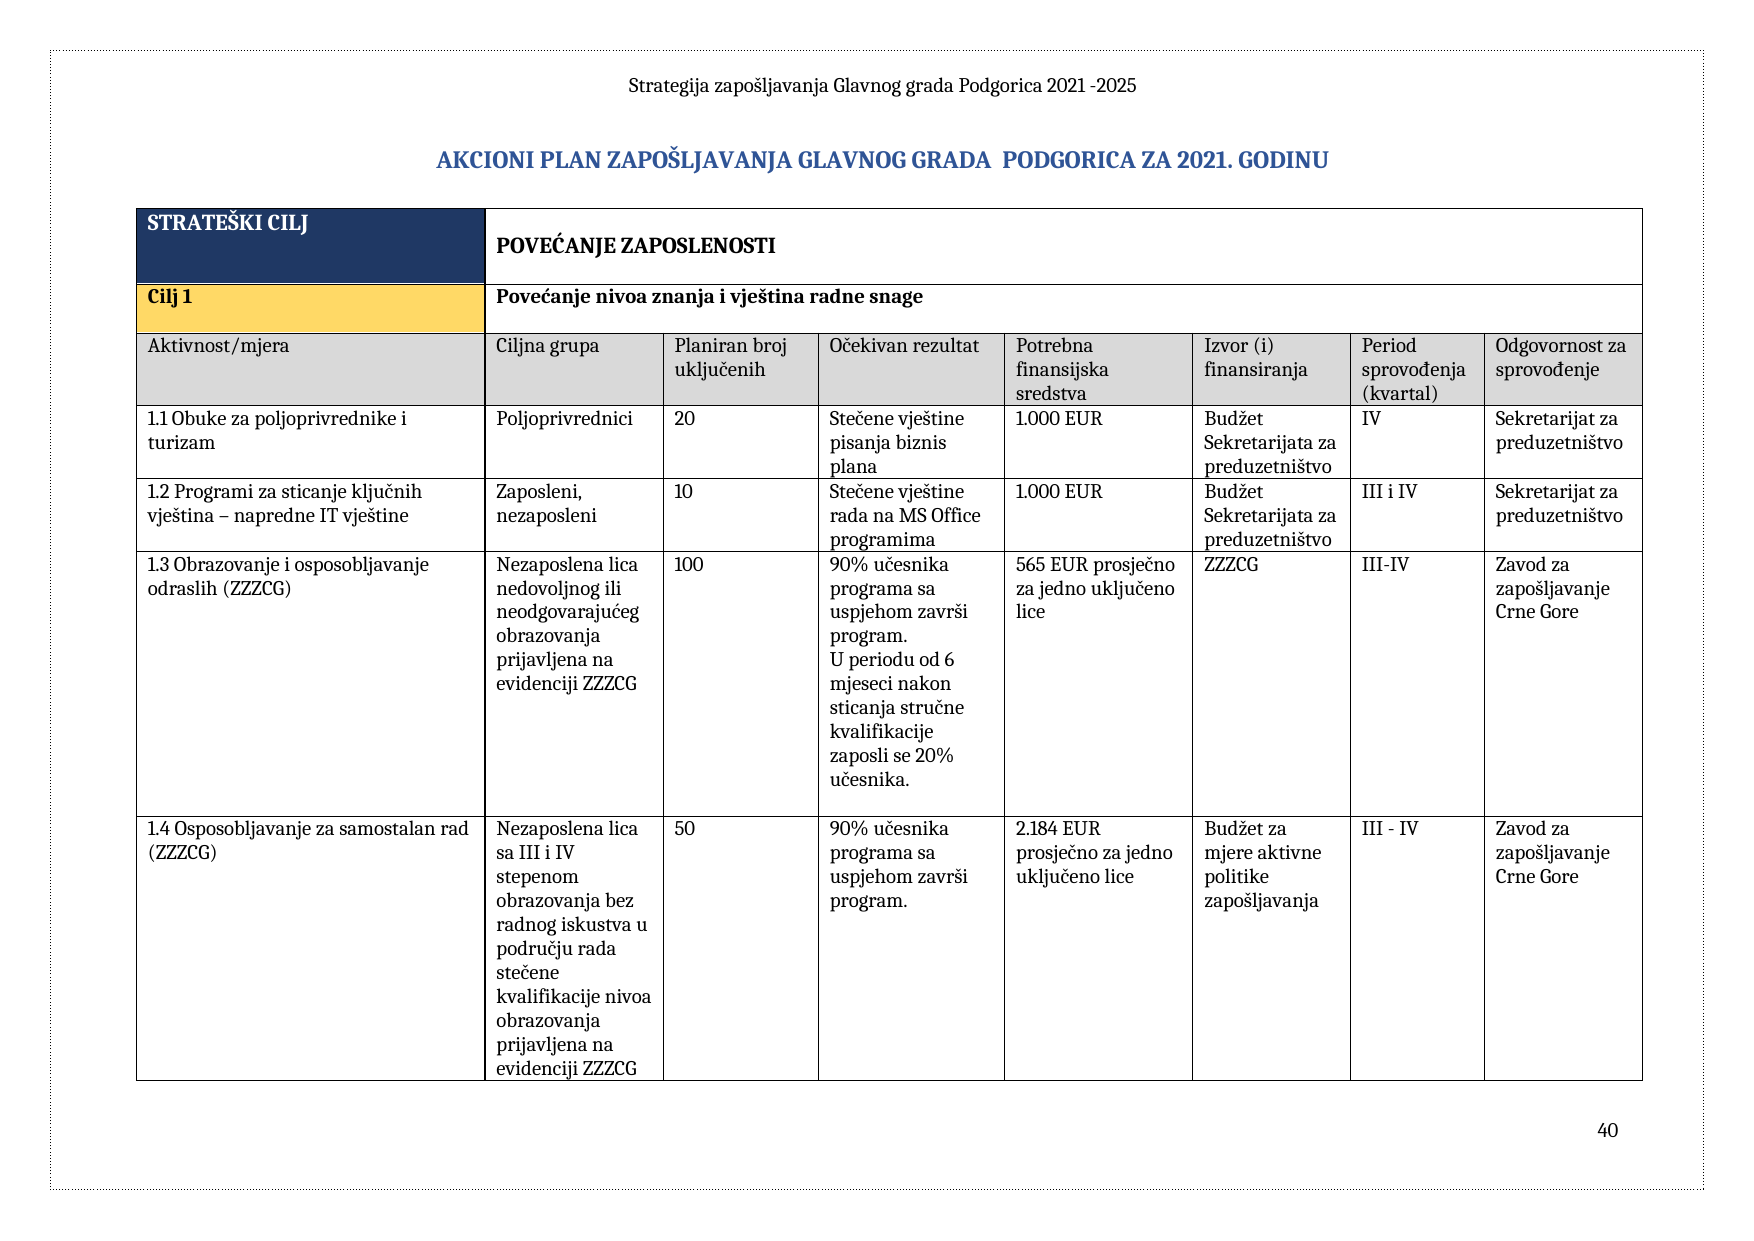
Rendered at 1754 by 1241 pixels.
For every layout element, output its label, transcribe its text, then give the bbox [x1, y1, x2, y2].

subtitle AKCIONI PLAN ZAPOŠLJAVANJA GLAVNOG GRADA PODGORICA ZA 2021. GODINU [148, 146, 1618, 175]
table_cell Period sprovođenja (kvartal) [1351, 334, 1484, 405]
table_cell III - IV [1351, 817, 1484, 1080]
table_cell 90% učesnika programa sa uspjehom završi program. [819, 817, 1004, 1080]
table_cell IV [1351, 406, 1484, 478]
table_cell Aktivnost/mjera [137, 334, 484, 405]
table_cell 1.000 EUR [1005, 406, 1192, 478]
table_cell Očekivan rezultat [819, 334, 1004, 405]
table_cell Ciljna grupa [486, 334, 663, 405]
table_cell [1193, 817, 1350, 1080]
table_cell 1.3 Obrazovanje i osposobljavanje odraslih (ZZZCG) [137, 552, 484, 816]
table_cell III-IV [1351, 552, 1484, 816]
table_cell Povećanje nivoa znanja i vještina radne snage [486, 285, 1642, 332]
table_cell 1.1 Obuke za poljoprivrednike i turizam [137, 406, 484, 478]
table_cell Odgovornost za sprovođenje [1485, 334, 1642, 405]
table_cell III i IV [1351, 479, 1484, 551]
table_cell Nezaposlena lica nedovoljnog ili neodgovarajućeg obrazovanja prijavljena na evidenciji ZZZCG [486, 552, 663, 816]
table_cell Stečene vještine rada na MS Office programima [819, 479, 1004, 551]
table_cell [1485, 817, 1642, 1080]
table_cell Izvor (i) finansiranja [1193, 334, 1350, 405]
table_header POVEĆANJE ZAPOSLENOSTI [486, 209, 1642, 283]
table_cell 565 EUR prosječno za jedno uključeno lice [1005, 552, 1192, 816]
table_cell Nezaposlena lica sa III i IV stepenom obrazovanja bez radnog iskustva u području rada stečene kvalifikacije nivoa obrazovanja prijavljena na evidenciji ZZZCG [486, 817, 663, 1080]
table_cell Cilj 1 [137, 285, 484, 332]
table_cell Zaposleni, nezaposleni [486, 479, 663, 551]
table_cell Sekretarijat za preduzetništvo [1485, 479, 1642, 551]
table_cell 2.184 EUR prosječno za jedno uključeno lice [1005, 817, 1192, 1080]
table_cell 1.2 Programi za sticanje ključnih vještina – napredne IT vještine [137, 479, 484, 551]
table_cell Sekretarijat za preduzetništvo [1485, 406, 1642, 478]
table_cell 1.000 EUR [1005, 479, 1192, 551]
table_cell Stečene vještine pisanja biznis plana [819, 406, 1004, 478]
table_cell 10 [664, 479, 818, 551]
table_cell Poljoprivrednici [486, 406, 663, 478]
table_cell Zavod za zapošljavanje Crne Gore [1485, 552, 1642, 816]
table_cell 50 [664, 817, 818, 1080]
table_cell 90% učesnika programa sa uspjehom završi program. U periodu od 6 mjeseci nakon sticanja stručne kvalifikacije zaposli se 20% učesnika. [819, 552, 1004, 816]
table_header STRATEŠKI CILJ [137, 209, 484, 283]
table_cell Potrebna finansijska sredstva [1005, 334, 1192, 405]
table_cell 20 [664, 406, 818, 478]
table_cell ZZZCG [1193, 552, 1350, 816]
table_cell 1.4 Osposobljavanje za samostalan rad (ZZZCG) [137, 817, 484, 1080]
table_cell Planiran broj uključenih [664, 334, 818, 405]
table_cell Budžet Sekretarijata za preduzetništvo [1193, 406, 1350, 478]
table_cell Budžet Sekretarijata za preduzetništvo [1193, 479, 1350, 551]
table_cell 100 [664, 552, 818, 816]
